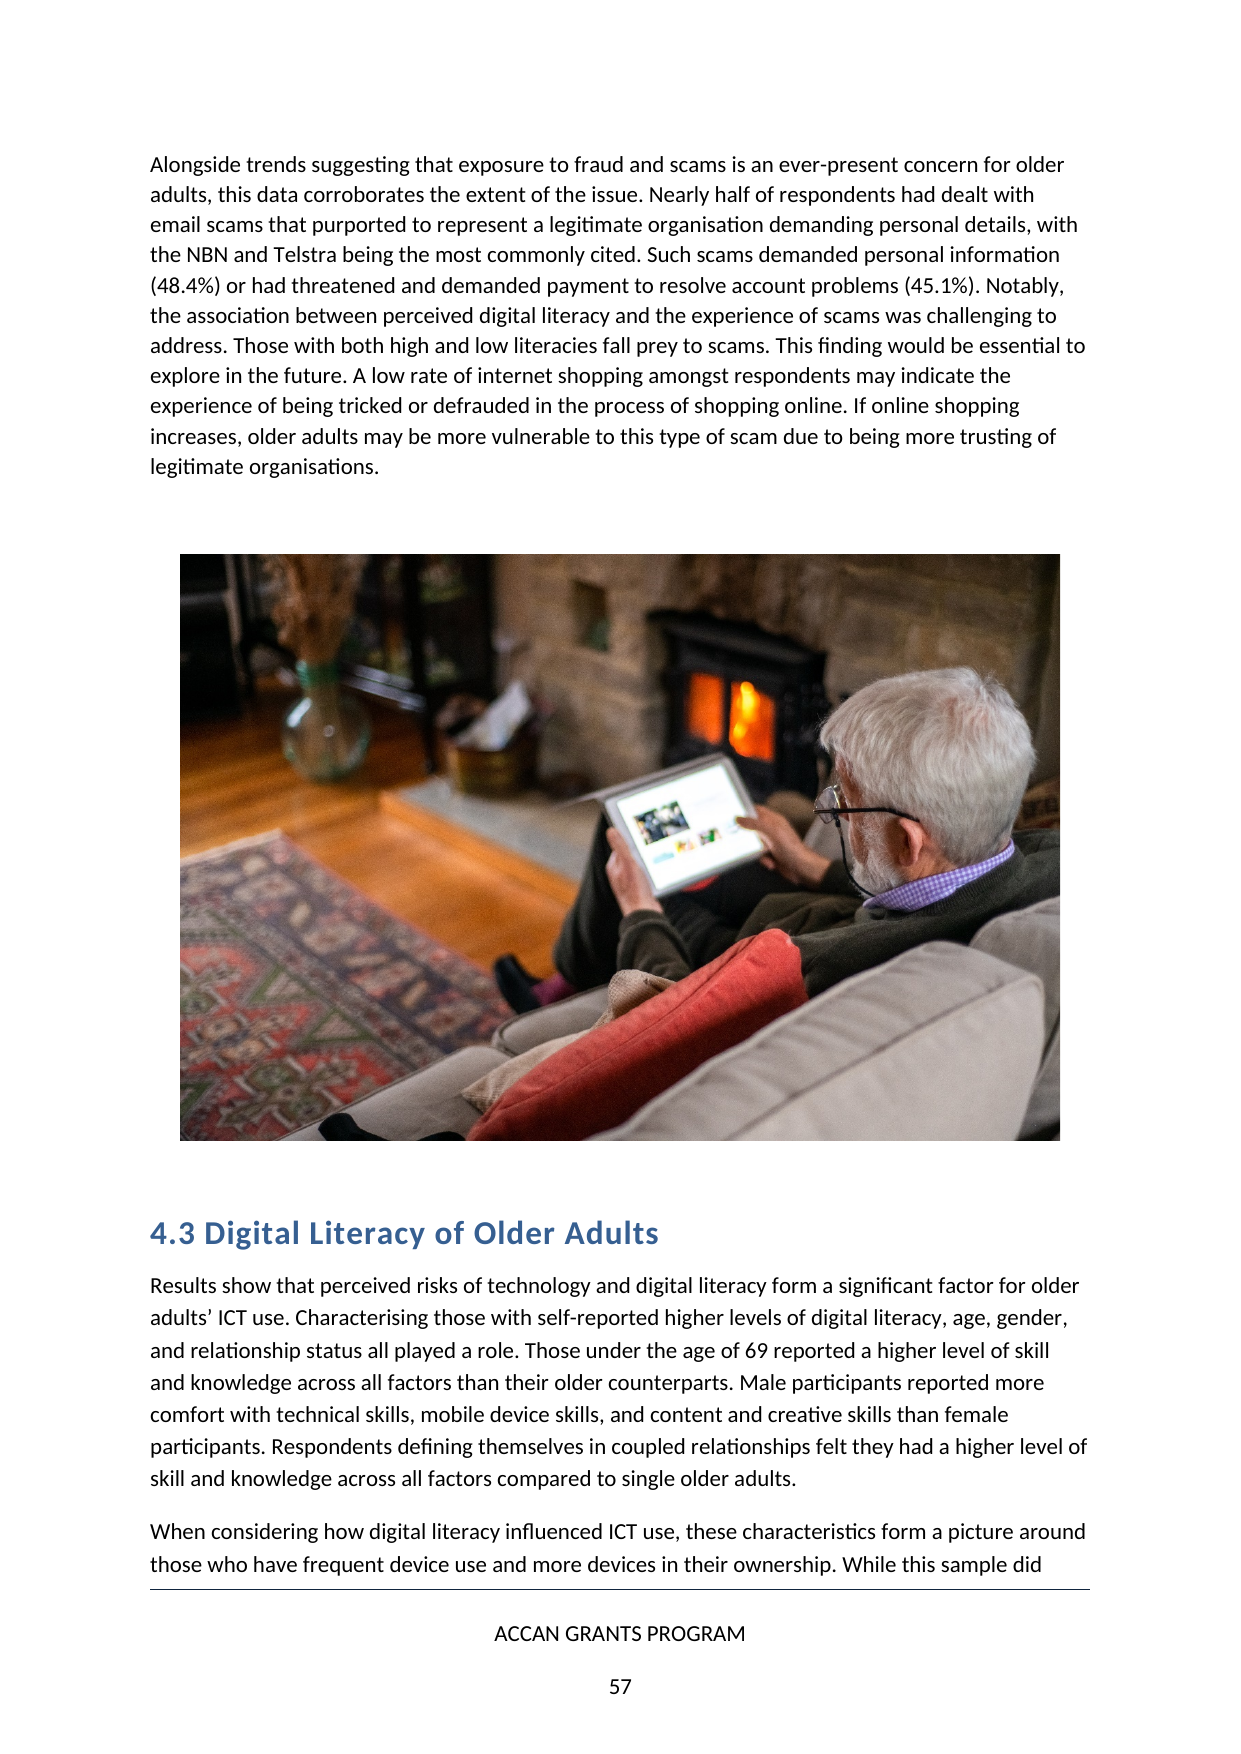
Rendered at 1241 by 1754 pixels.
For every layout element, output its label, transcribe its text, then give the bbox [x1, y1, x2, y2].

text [150, 1517, 1090, 1578]
subtitle 4.3 Digital Literacy of Older Adults [150, 1219, 1090, 1251]
text Alongside trends suggesting that exposure to fraud and scams is an ever-present concern for older adults, this data corroborates the extent of the issue. Nearly half of respondents had dealt with email scams that purported to represent a legitimate organisation demanding personal details, with the NBN and Telstra being the most commonly cited. Such scams demanded personal information (48.4%) or had threatened and demanded payment to resolve account problems (45.1%). Notably, the association between perceived digital literacy and the experience of scams was challenging to address. Those with both high and low literacies fall prey to scams. This finding would be essential to explore in the future. A low rate of internet shopping amongst respondents may indicate the experience of being tricked or defrauded in the process of shopping online. If online shopping increases, older adults may be more vulnerable to this type of scam due to being more trusting of legitimate organisations. [150, 150, 1090, 480]
picture [180, 554, 1060, 1141]
text Results show that perceived risks of technology and digital literacy form a significant factor for older adults’ ICT use. Characterising those with self-reported higher levels of digital literacy, age, gender, and relationship status all played a role. Those under the age of 69 reported a higher level of skill and knowledge across all factors than their older counterparts. Male participants reported more comfort with technical skills, mobile device skills, and content and creative skills than female participants. Respondents defining themselves in coupled relationships felt they had a higher level of skill and knowledge across all factors compared to single older adults. [150, 1271, 1090, 1492]
